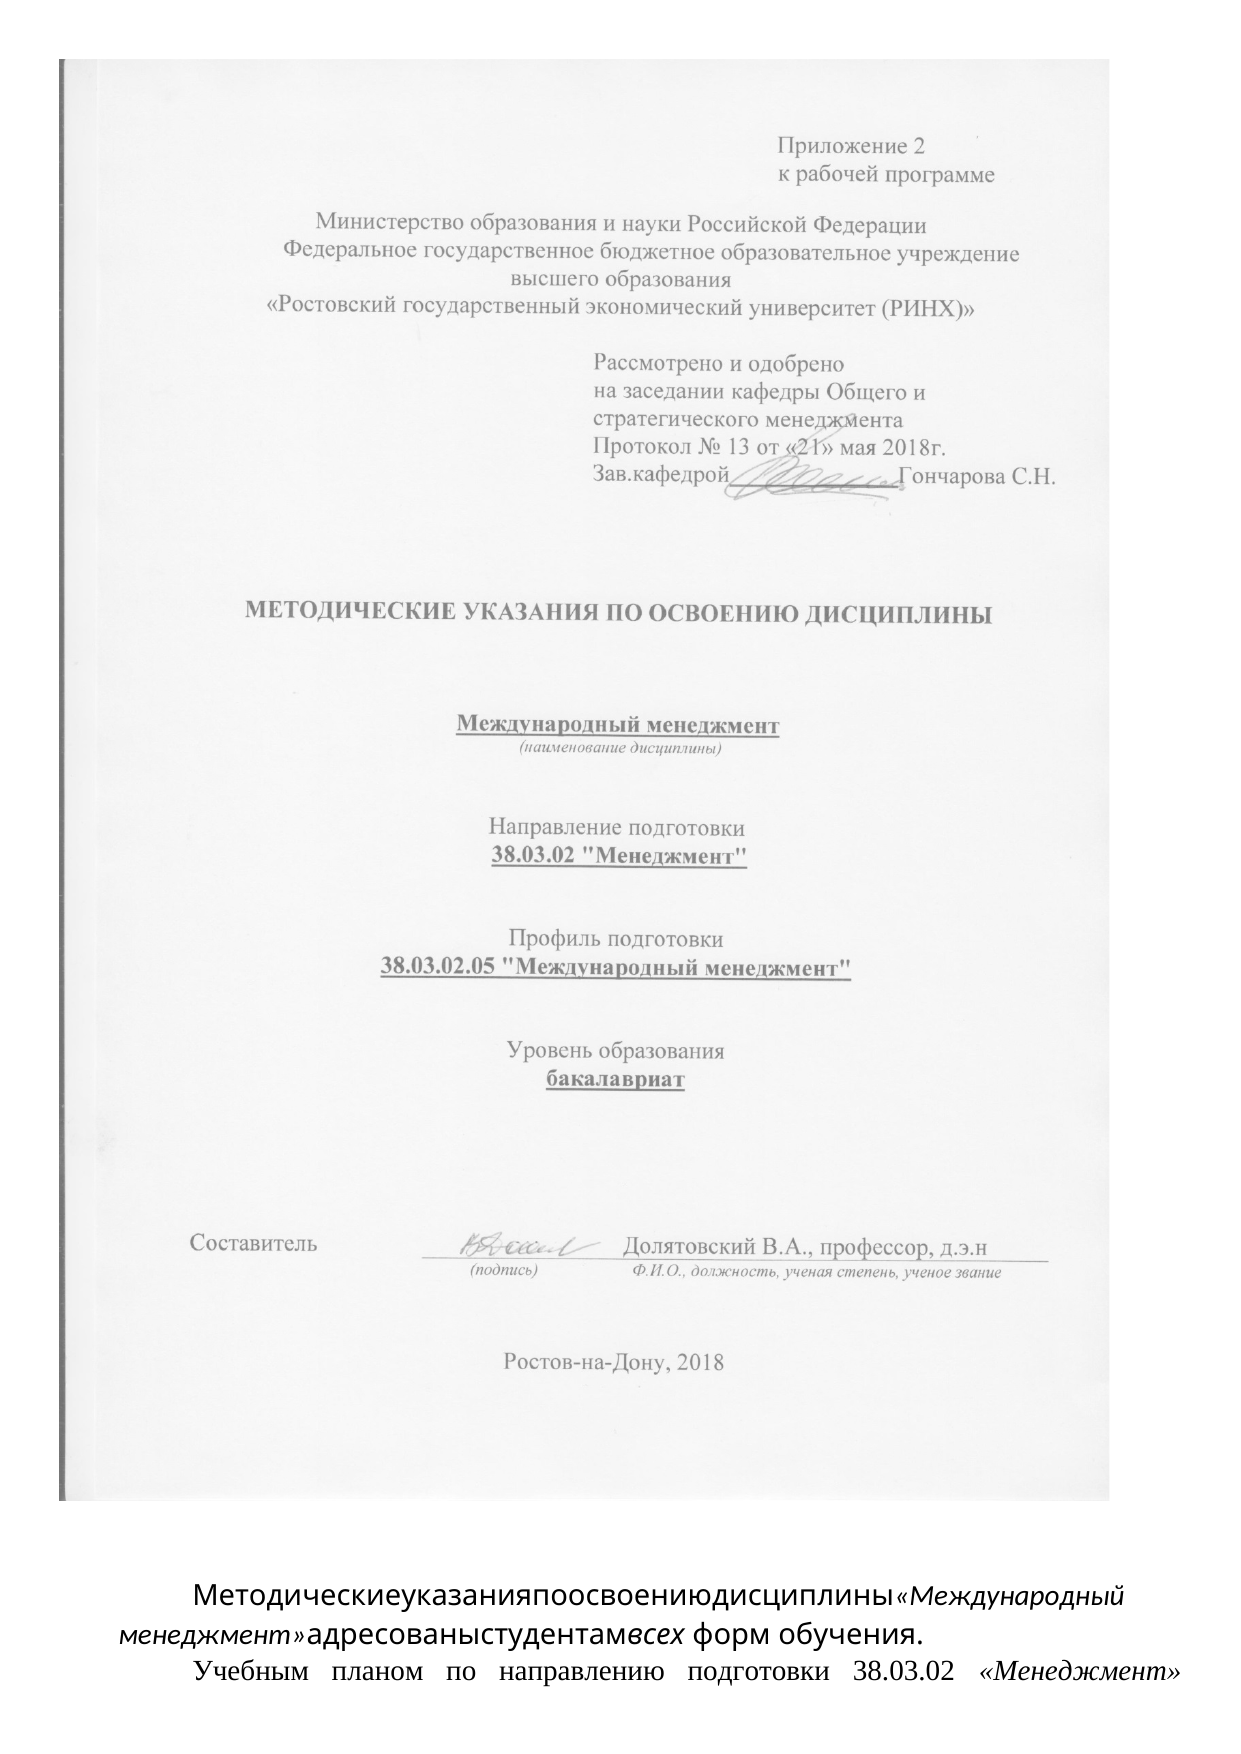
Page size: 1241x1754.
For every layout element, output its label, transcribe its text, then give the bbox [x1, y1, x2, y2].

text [118, 1653, 1181, 1687]
picture [59, 59, 1110, 1501]
text Методическиеуказанияпоосвоениюдисциплины«Международный менеджмент»адресованыстудентамвсех форм обучения. [118, 1574, 1181, 1653]
